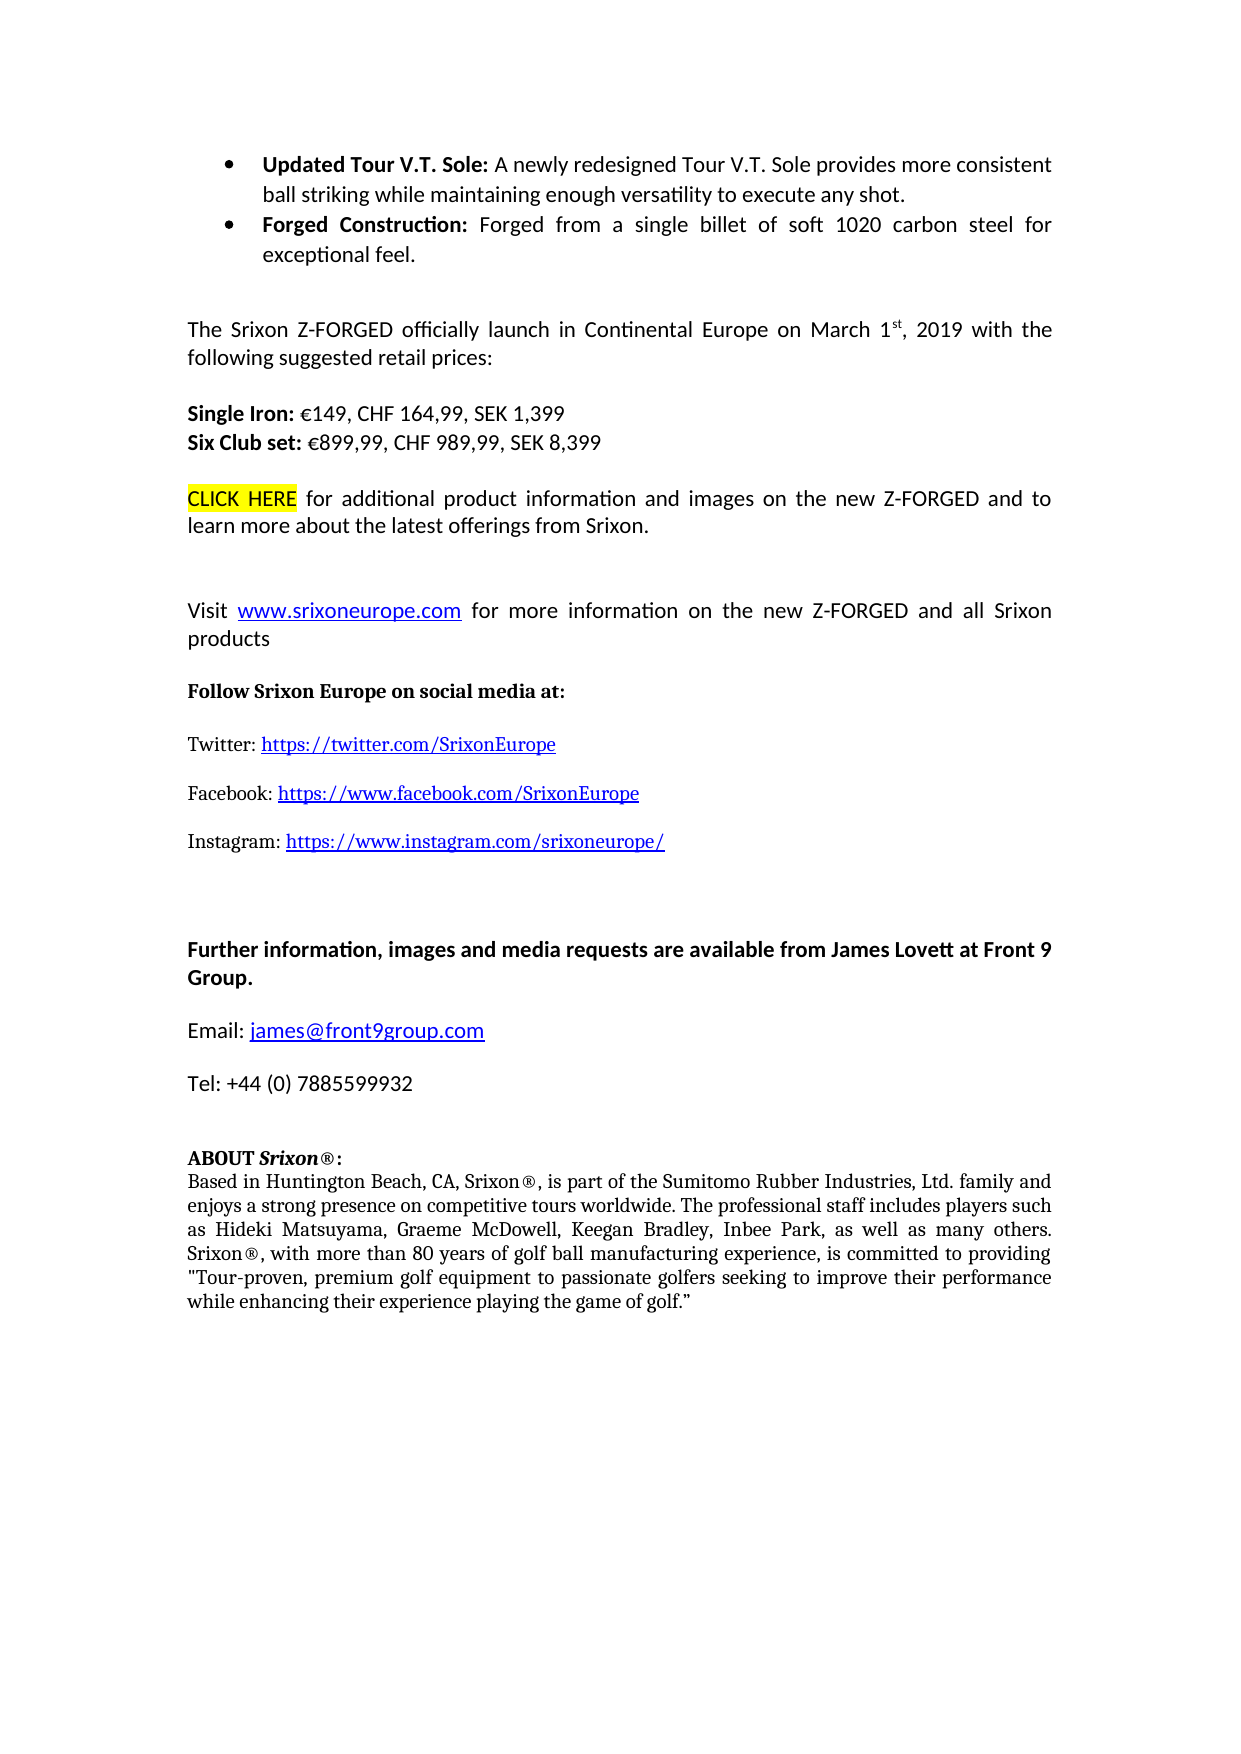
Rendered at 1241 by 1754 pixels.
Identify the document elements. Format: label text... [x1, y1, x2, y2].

text Further information, images and media requests are available from James Lovett at Front 9 Group. [187, 935, 1053, 991]
list Forged Construction: Forged from a single billet of soft 1020 carbon steel for exceptional feel. [225, 210, 1053, 269]
text CLICK HERE for additional product information and images on the new Z-FORGED and to learn more about the latest offerings from Srixon. [187, 484, 1053, 540]
text Visit www.srixoneurope.com for more information on the new Z-FORGED and all Srixon products [187, 596, 1053, 652]
text Based in Huntington Beach, CA, Srixon®, is part of the Sumitomo Rubber Industries, Ltd. family and enjoys a strong presence on competitive tours worldwide. The professional staff includes players such as Hideki Matsuyama, Graeme McDowell, Keegan Bradley, Inbee Park, as well as many others. Srixon®, with more than 80 years of golf ball manufacturing experience, is committed to providing "Tour-proven, premium golf equipment to passionate golfers seeking to improve their performance while enhancing their experience playing the game of golf.” [187, 1170, 1053, 1314]
text The Srixon Z-FORGED officially launch in Continental Europe on March 1st, 2019 with the following suggested retail prices: [187, 316, 1053, 372]
text ABOUT Srixon®: [187, 1146, 1053, 1170]
text Email: james@front9group.com [187, 1016, 1053, 1044]
text Follow Srixon Europe on social media at: [187, 680, 1053, 704]
text Tel: +44 (0) 7885599932 [187, 1069, 1053, 1097]
text Six Club set: €899,99, CHF 989,99, SEK 8,399 [187, 428, 1053, 456]
text Facebook: https://www.facebook.com/SrixonEurope [187, 781, 1053, 805]
text Single Iron: €149, CHF 164,99, SEK 1,399 [187, 399, 1053, 428]
text Twitter: https://twitter.com/SrixonEurope [187, 732, 1053, 756]
list Updated Tour V.T. Sole: A newly redesigned Tour V.T. Sole provides more consistent ball striking while maintaining enough versatility to execute any shot. [225, 150, 1053, 208]
text Instagram: https://www.instagram.com/srixoneurope/ [187, 830, 1053, 854]
